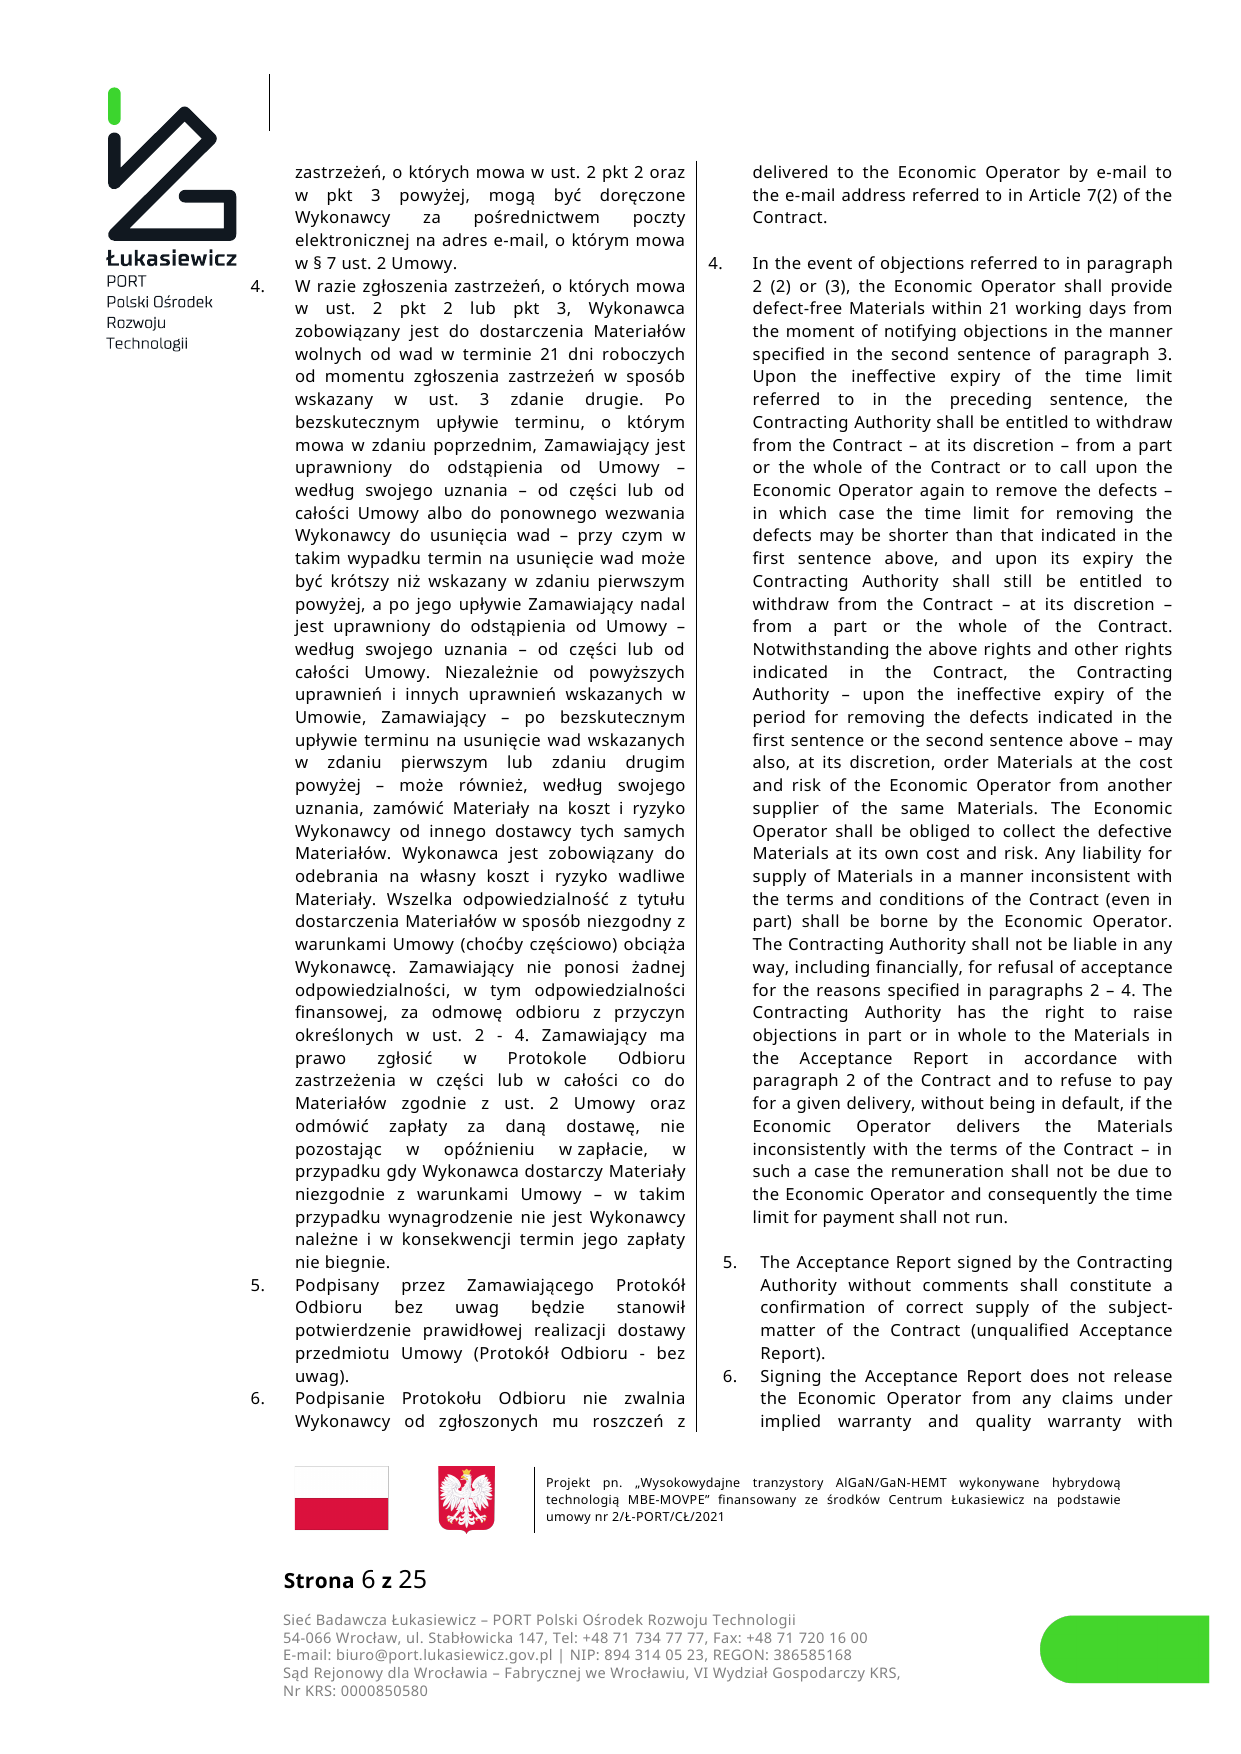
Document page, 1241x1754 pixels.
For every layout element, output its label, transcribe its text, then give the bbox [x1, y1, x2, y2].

picture [1036, 1611, 1239, 1752]
picture [294, 1466, 495, 1534]
